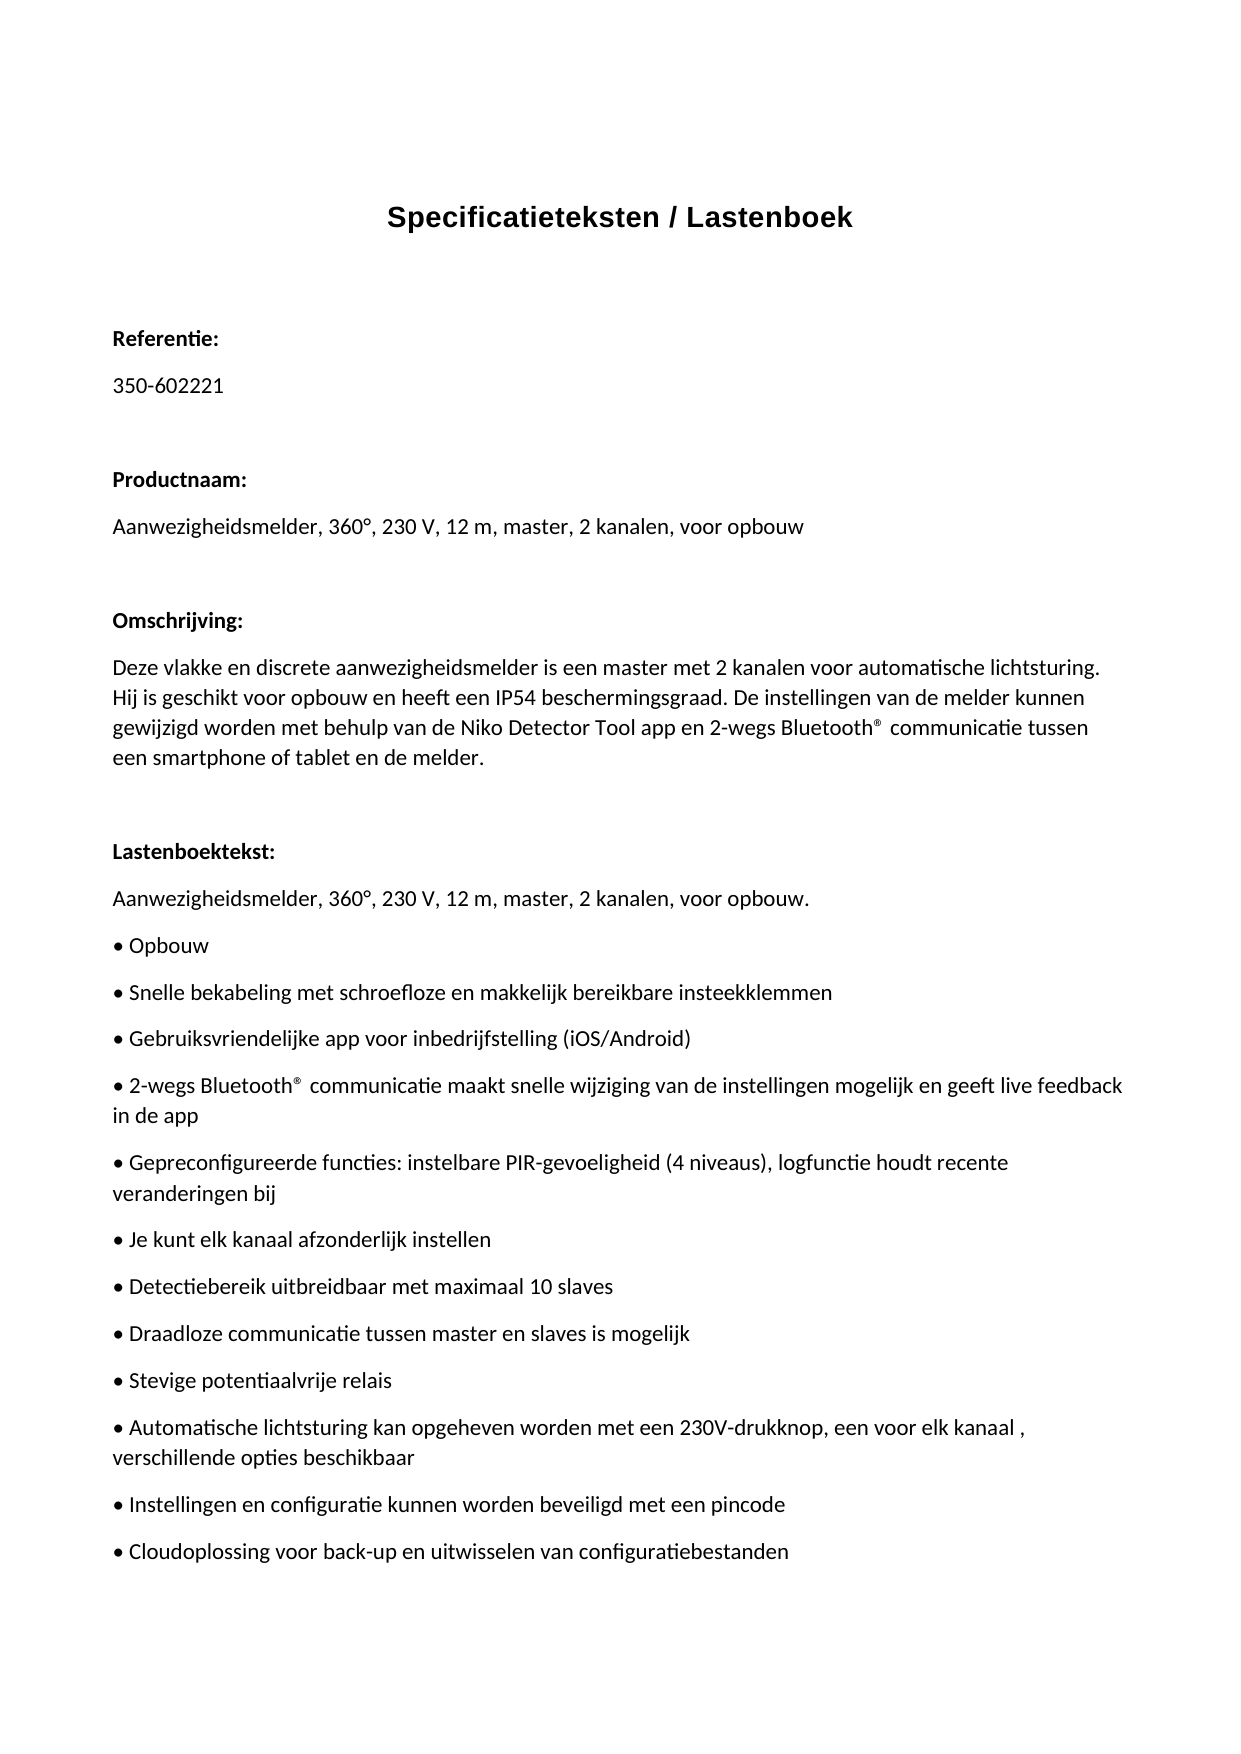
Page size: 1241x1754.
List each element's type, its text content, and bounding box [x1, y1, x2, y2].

text Aanwezigheidsmelder, 360°, 230 V, 12 m, master, 2 kanalen, voor opbouw. [112, 884, 1128, 912]
text • Cloudoplossing voor back-up en uitwisselen van configuratiebestanden [112, 1537, 1128, 1565]
text Productnaam: [112, 465, 1128, 493]
text Referentie: [112, 324, 1128, 353]
text • Gepreconfigureerde functies: instelbare PIR-gevoeligheid (4 niveaus), logfunctie houdt recente veranderingen bij [112, 1148, 1128, 1207]
subtitle Specificatieteksten / Lastenboek [112, 200, 1128, 233]
text • Gebruiksvriendelijke app voor inbedrijfstelling (iOS/Android) [112, 1024, 1128, 1053]
text • Draadloze communicatie tussen master en slaves is mogelijk [112, 1319, 1128, 1347]
text Deze vlakke en discrete aanwezigheidsmelder is een master met 2 kanalen voor automatische lichtsturing. Hij is geschikt voor opbouw en heeft een IP54 beschermingsgraad. De instellingen van de melder kunnen gewijzigd worden met behulp van de Niko Detector Tool app en 2-wegs Bluetooth® communicatie tussen een smartphone of tablet en de melder. [112, 653, 1128, 771]
text • Opbouw [112, 931, 1128, 959]
text Omschrijving: [112, 606, 1128, 634]
text 350-602221 [112, 371, 1128, 399]
text • Snelle bekabeling met schroefloze en makkelijk bereikbare insteekklemmen [112, 978, 1128, 1006]
text • Detectiebereik uitbreidbaar met maximaal 10 slaves [112, 1272, 1128, 1301]
text • Automatische lichtsturing kan opgeheven worden met een 230V-drukknop, een voor elk kanaal , verschillende opties beschikbaar [112, 1413, 1128, 1471]
text • Instellingen en configuratie kunnen worden beveiligd met een pincode [112, 1490, 1128, 1518]
text • 2-wegs Bluetooth® communicatie maakt snelle wijziging van de instellingen mogelijk en geeft live feedback in de app [112, 1071, 1128, 1130]
text Lastenboektekst: [112, 837, 1128, 865]
text • Stevige potentiaalvrije relais [112, 1366, 1128, 1394]
text Aanwezigheidsmelder, 360°, 230 V, 12 m, master, 2 kanalen, voor opbouw [112, 512, 1128, 540]
text • Je kunt elk kanaal afzonderlijk instellen [112, 1226, 1128, 1254]
